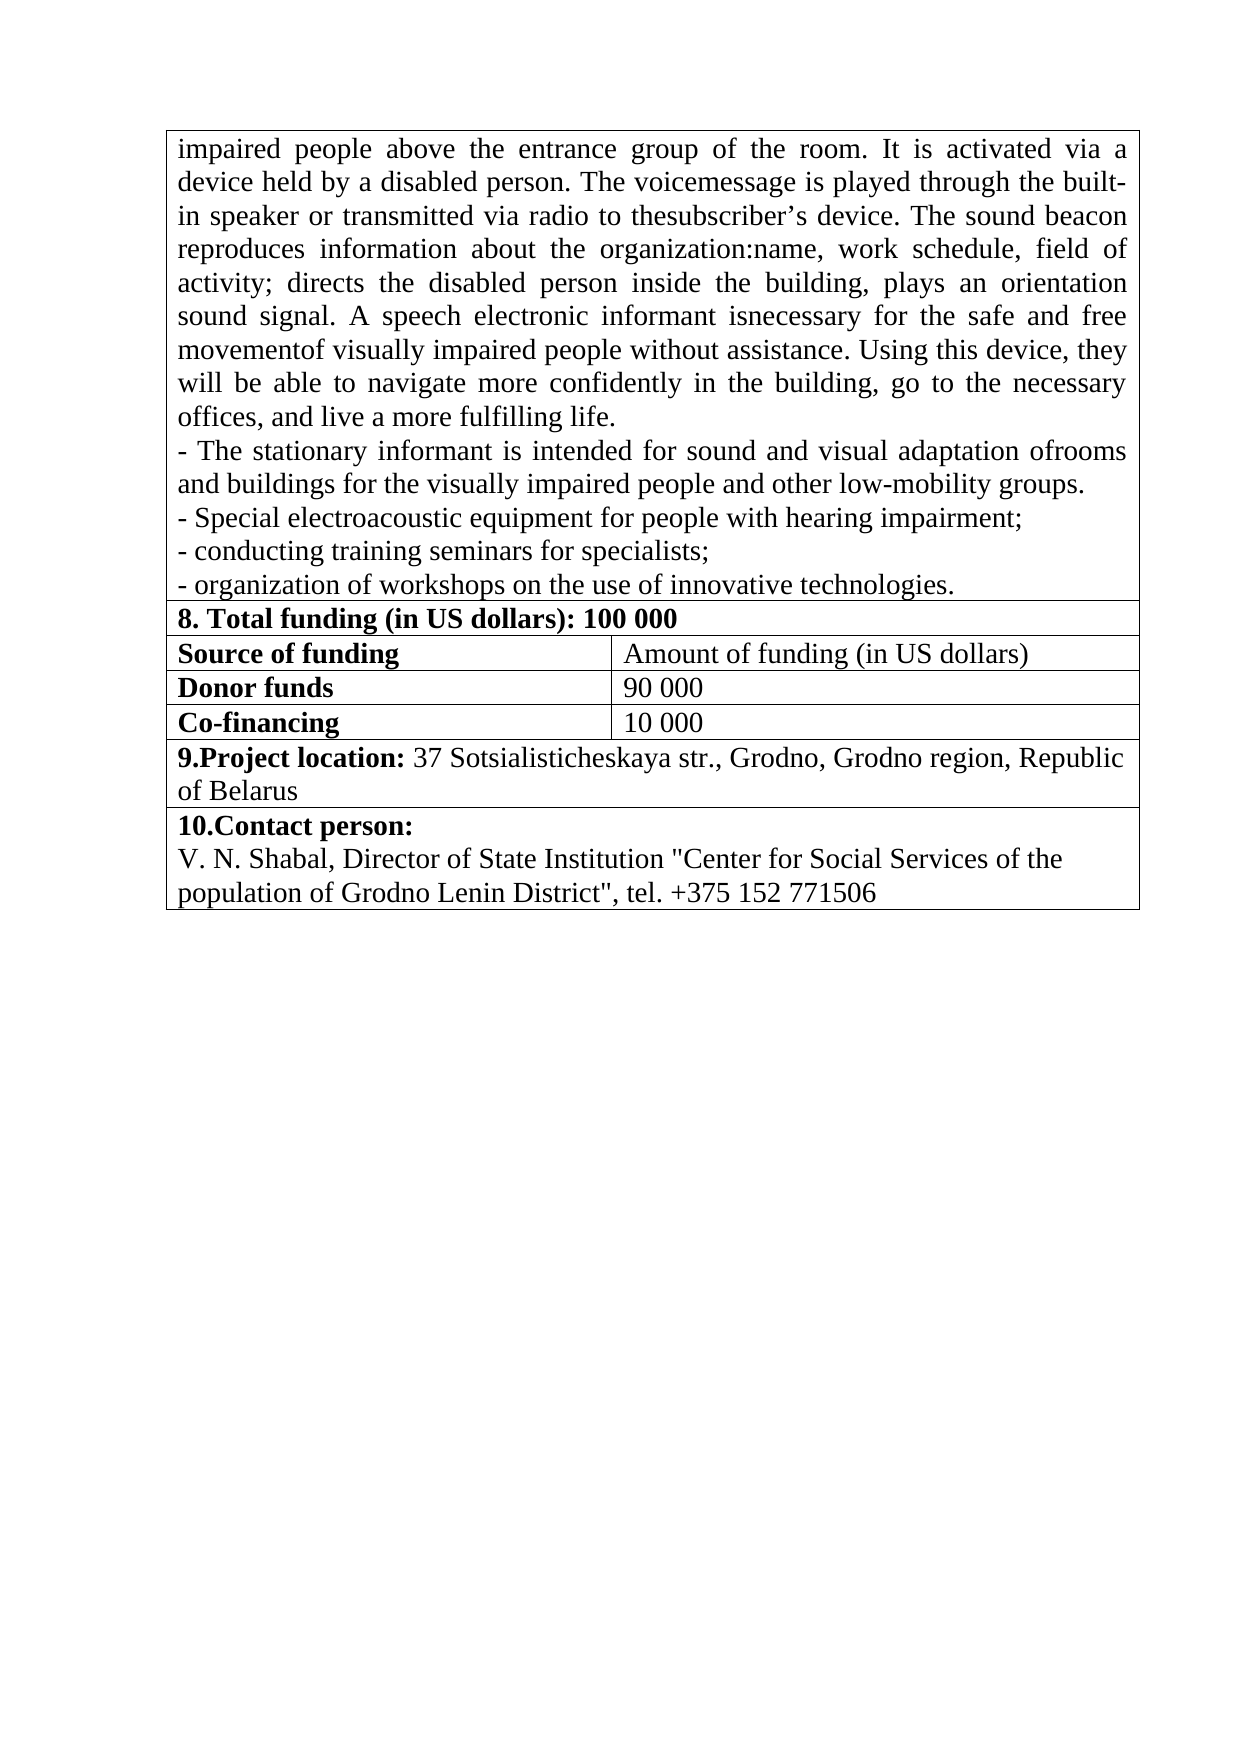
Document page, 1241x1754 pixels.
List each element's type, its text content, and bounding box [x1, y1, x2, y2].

table_cell 10.Contact person: V. N. Shabal, Director of State Institution "Center for Social Services of the population of Grodno Lenin District", tel. +375 152 771506 [167, 808, 1139, 908]
table_cell 10 000 [612, 705, 1139, 739]
table_cell Source of funding [167, 636, 611, 669]
table_cell 9.Project location: 37 Sotsialisticheskaya str., , region, [167, 740, 1139, 807]
table_cell 90 000 [612, 671, 1139, 704]
table_cell Co-financing [167, 705, 611, 739]
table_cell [167, 131, 1139, 600]
table_cell Amount of funding (in US dollars) [612, 636, 1139, 669]
table_cell Donor funds [167, 671, 611, 704]
table_cell 8. Total funding (in US dollars): 100 000 [167, 601, 1139, 635]
